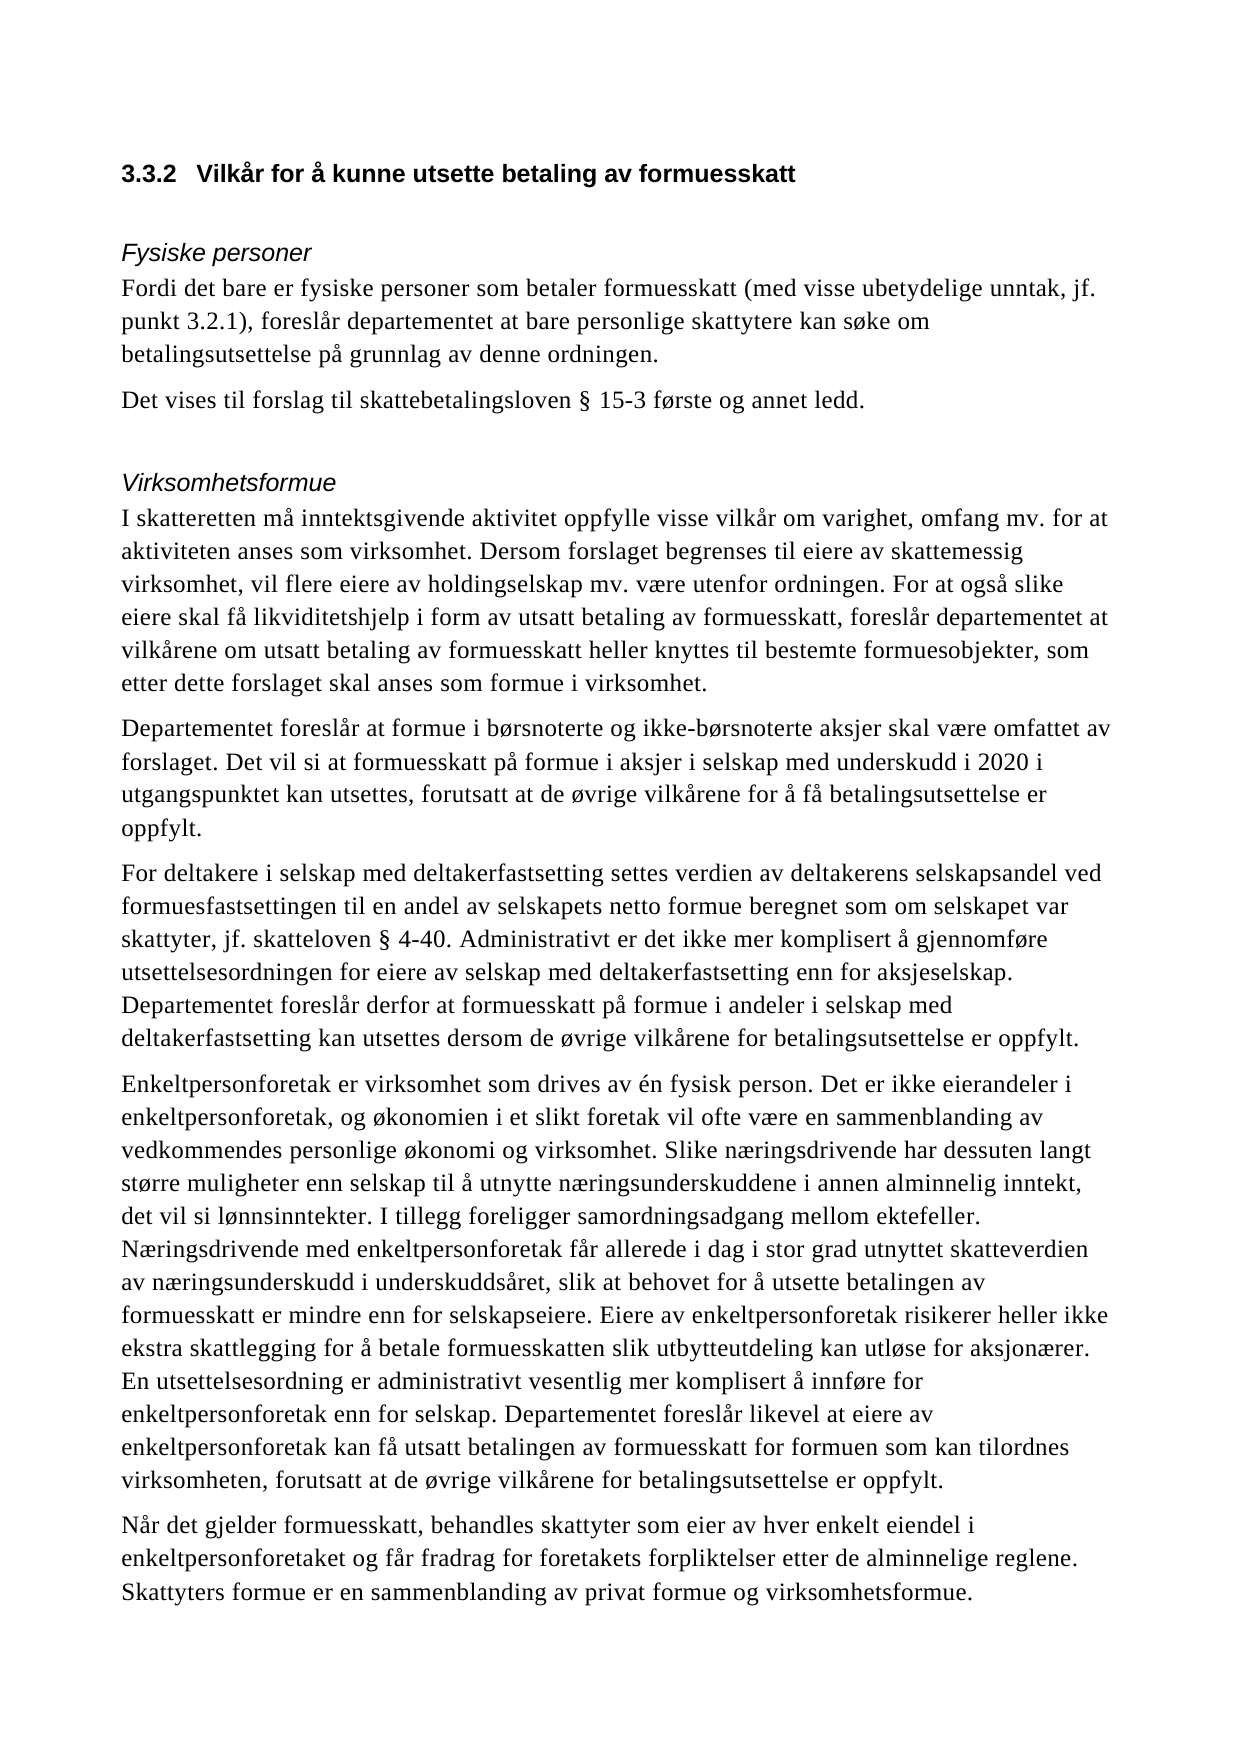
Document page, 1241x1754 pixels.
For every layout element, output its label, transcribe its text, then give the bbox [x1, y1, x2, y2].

text I skatteretten må inntektsgivende aktivitet oppfylle visse vilkår om varighet, omfang mv. for at aktiviteten anses som virksomhet. Dersom forslaget begrenses til eiere av skattemessig virksomhet, vil flere eiere av holdingselskap mv. være utenfor ordningen. For at også slike eiere skal få likviditetshjelp i form av utsatt betaling av formuesskatt, foreslår departementet at vilkårene om utsatt betaling av formuesskatt heller knyttes til bestemte formuesobjekter, som etter dette forslaget skal anses som formue i virksomhet. [121, 503, 1119, 697]
text Fysiske personer [121, 238, 1119, 267]
text Fordi det bare er fysiske personer som betaler formuesskatt (med visse ubetydelige unntak, jf. punkt 3.2.1), foreslår departementet at bare personlige skattytere kan søke om betalingsutsettelse på grunnlag av denne ordningen. [121, 273, 1119, 368]
text Det vises til forslag til skattebetalingsloven § 15-3 første og annet ledd. [121, 385, 1119, 414]
text Enkeltpersonforetak er virksomhet som drives av én fysisk person. Det er ikke eierandeler i enkeltpersonforetak, og økonomien i et slikt foretak vil ofte være en sammenblanding av vedkommendes personlige økonomi og virksomhet. Slike næringsdrivende har dessuten langt større muligheter enn selskap til å utnytte næringsunderskuddene i annen alminnelig inntekt, det vil si lønnsinntekter. I tillegg foreligger samordningsadgang mellom ektefeller. Næringsdrivende med enkeltpersonforetak får allerede i dag i stor grad utnyttet skatteverdien av næringsunderskudd i underskuddsåret, slik at behovet for å utsette betalingen av formuesskatt er mindre enn for selskapseiere. Eiere av enkeltpersonforetak risikerer heller ikke ekstra skattlegging for å betale formuesskatten slik utbytteutdeling kan utløse for aksjonærer. En utsettelsesordning er administrativt vesentlig mer komplisert å innføre for enkeltpersonforetak enn for selskap. Departementet foreslår likevel at eiere av enkeltpersonforetak kan få utsatt betalingen av formuesskatt for formuen som kan tilordnes virksomheten, forutsatt at de øvrige vilkårene for betalingsutsettelse er oppfylt. [121, 1069, 1119, 1494]
text Når det gjelder formuesskatt, behandles skattyter som eier av hver enkelt eiendel i enkeltpersonforetaket og får fradrag for foretakets forpliktelser etter de alminnelige reglene. Skattyters formue er en sammenblanding av privat formue og virksomhetsformue. [121, 1511, 1119, 1605]
subtitle Vilkår for å kunne utsette betaling av formuesskatt [121, 159, 1119, 188]
text Virksomhetsformue [121, 468, 1119, 497]
text For deltakere i selskap med deltakerfastsetting settes verdien av deltakerens selskapsandel ved formuesfastsettingen til en andel av selskapets netto formue beregnet som om selskapet var skattyter, jf. skatteloven § 4-40. Administrativt er det ikke mer komplisert å gjennomføre utsettelsesordningen for eiere av selskap med deltakerfastsetting enn for aksjeselskap. Departementet foreslår derfor at formuesskatt på formue i andeler i selskap med deltakerfastsetting kan utsettes dersom de øvrige vilkårene for betalingsutsettelse er oppfylt. [121, 858, 1119, 1052]
text Departementet foreslår at formue i børsnoterte og ikke-børsnoterte aksjer skal være omfattet av forslaget. Det vil si at formuesskatt på formue i aksjer i selskap med underskudd i 2020 i utgangspunktet kan utsettes, forutsatt at de øvrige vilkårene for å få betalingsutsettelse er oppfylt. [121, 713, 1119, 841]
